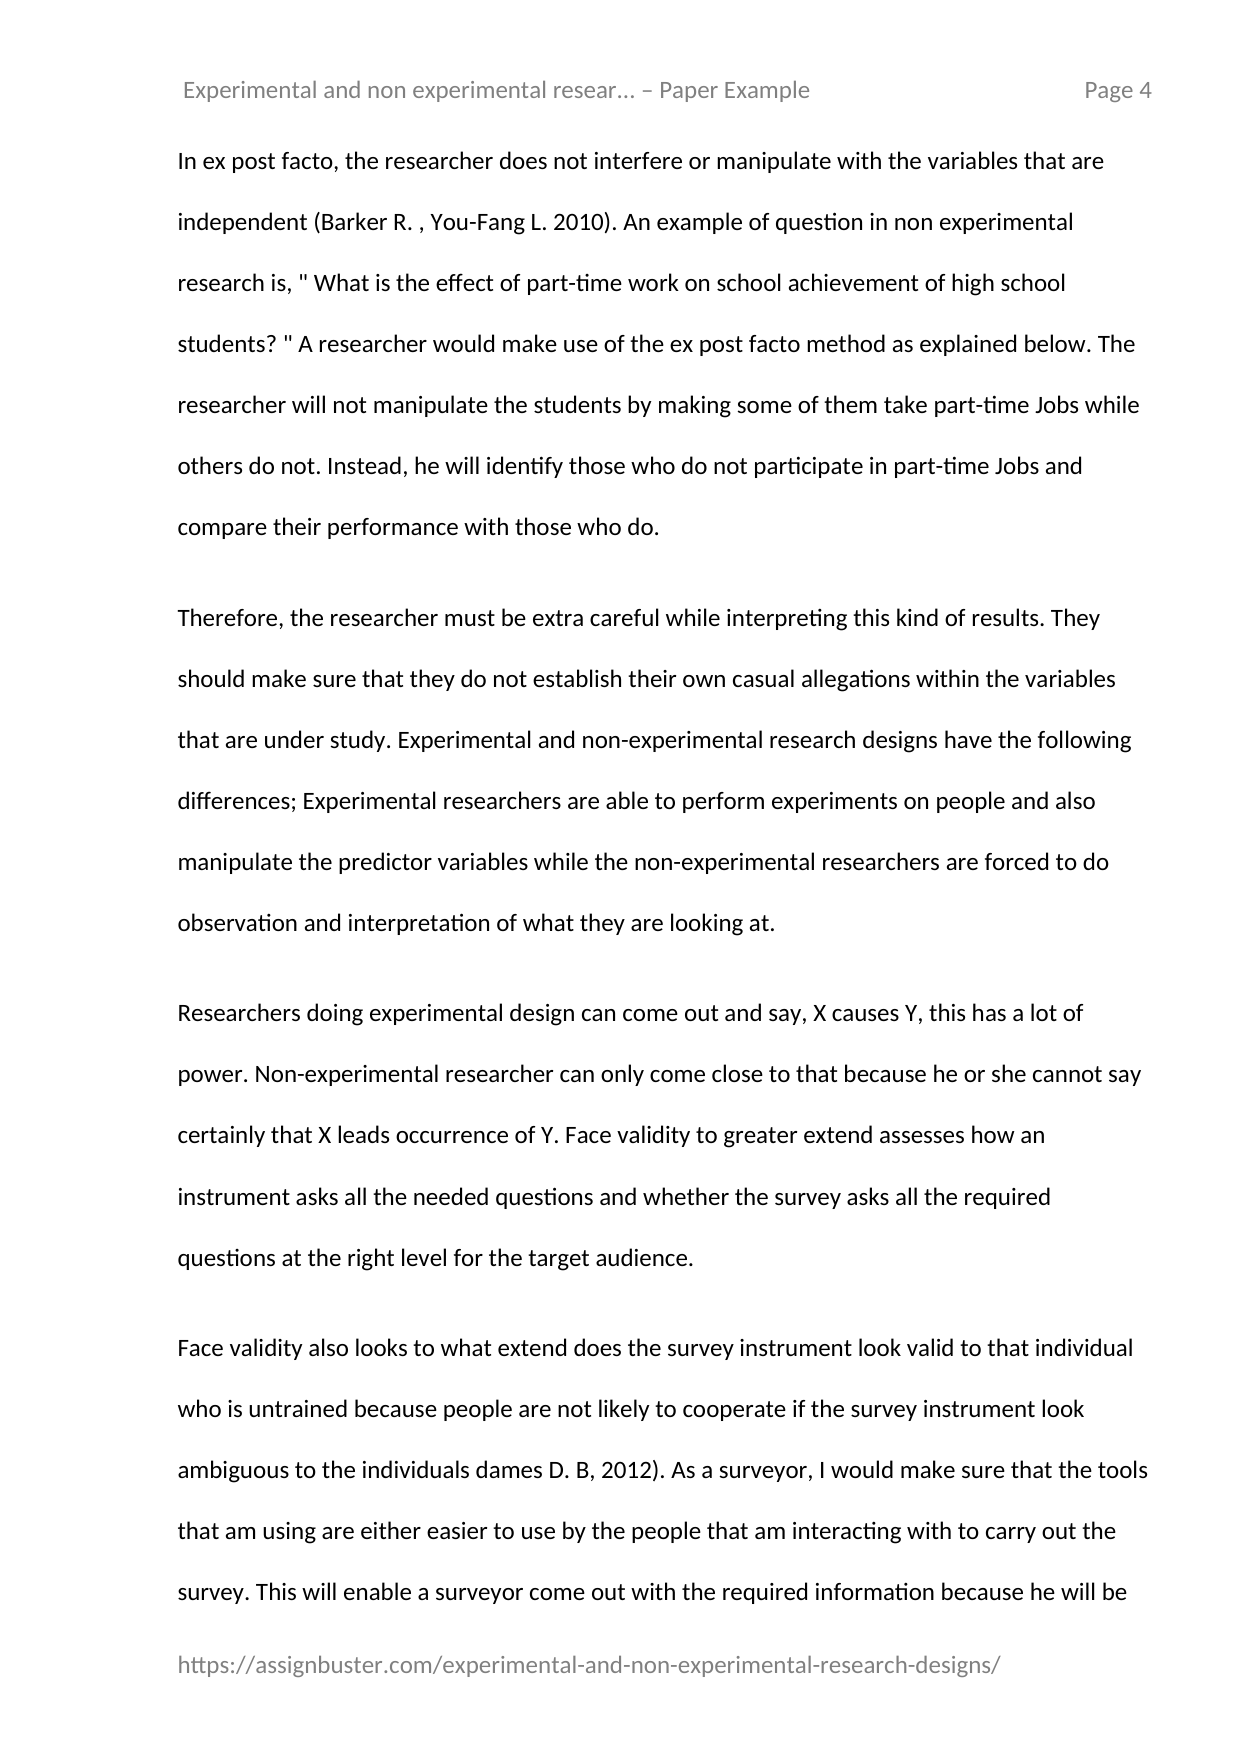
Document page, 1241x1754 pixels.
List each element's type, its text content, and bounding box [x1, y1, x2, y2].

text In ex post facto, the researcher does not interfere or manipulate with the variables that are independent (Barker R. , You-Fang L. 2010). An example of question in non experimental research is, " What is the effect of part-time work on school achievement of high school students? " A researcher would make use of the ex post facto method as explained below. The researcher will not manipulate the students by making some of them take part-time Jobs while others do not. Instead, he will identify those who do not participate in part-time Jobs and compare their performance with those who do. [177, 145, 1152, 542]
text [177, 1332, 1152, 1607]
text Therefore, the researcher must be extra careful while interpreting this kind of results. They should make sure that they do not establish their own casual allegations within the variables that are under study. Experimental and non-experimental research designs have the following differences; Experimental researchers are able to perform experiments on people and also manipulate the predictor variables while the non-experimental researchers are forced to do observation and interpretation of what they are looking at. [177, 602, 1152, 937]
text Researchers doing experimental design can come out and say, X causes Y, this has a lot of power. Non-experimental researcher can only come close to that because he or she cannot say certainly that X leads occurrence of Y. Face validity to greater extend assesses how an instrument asks all the needed questions and whether the survey asks all the required questions at the right level for the target audience. [177, 997, 1152, 1272]
